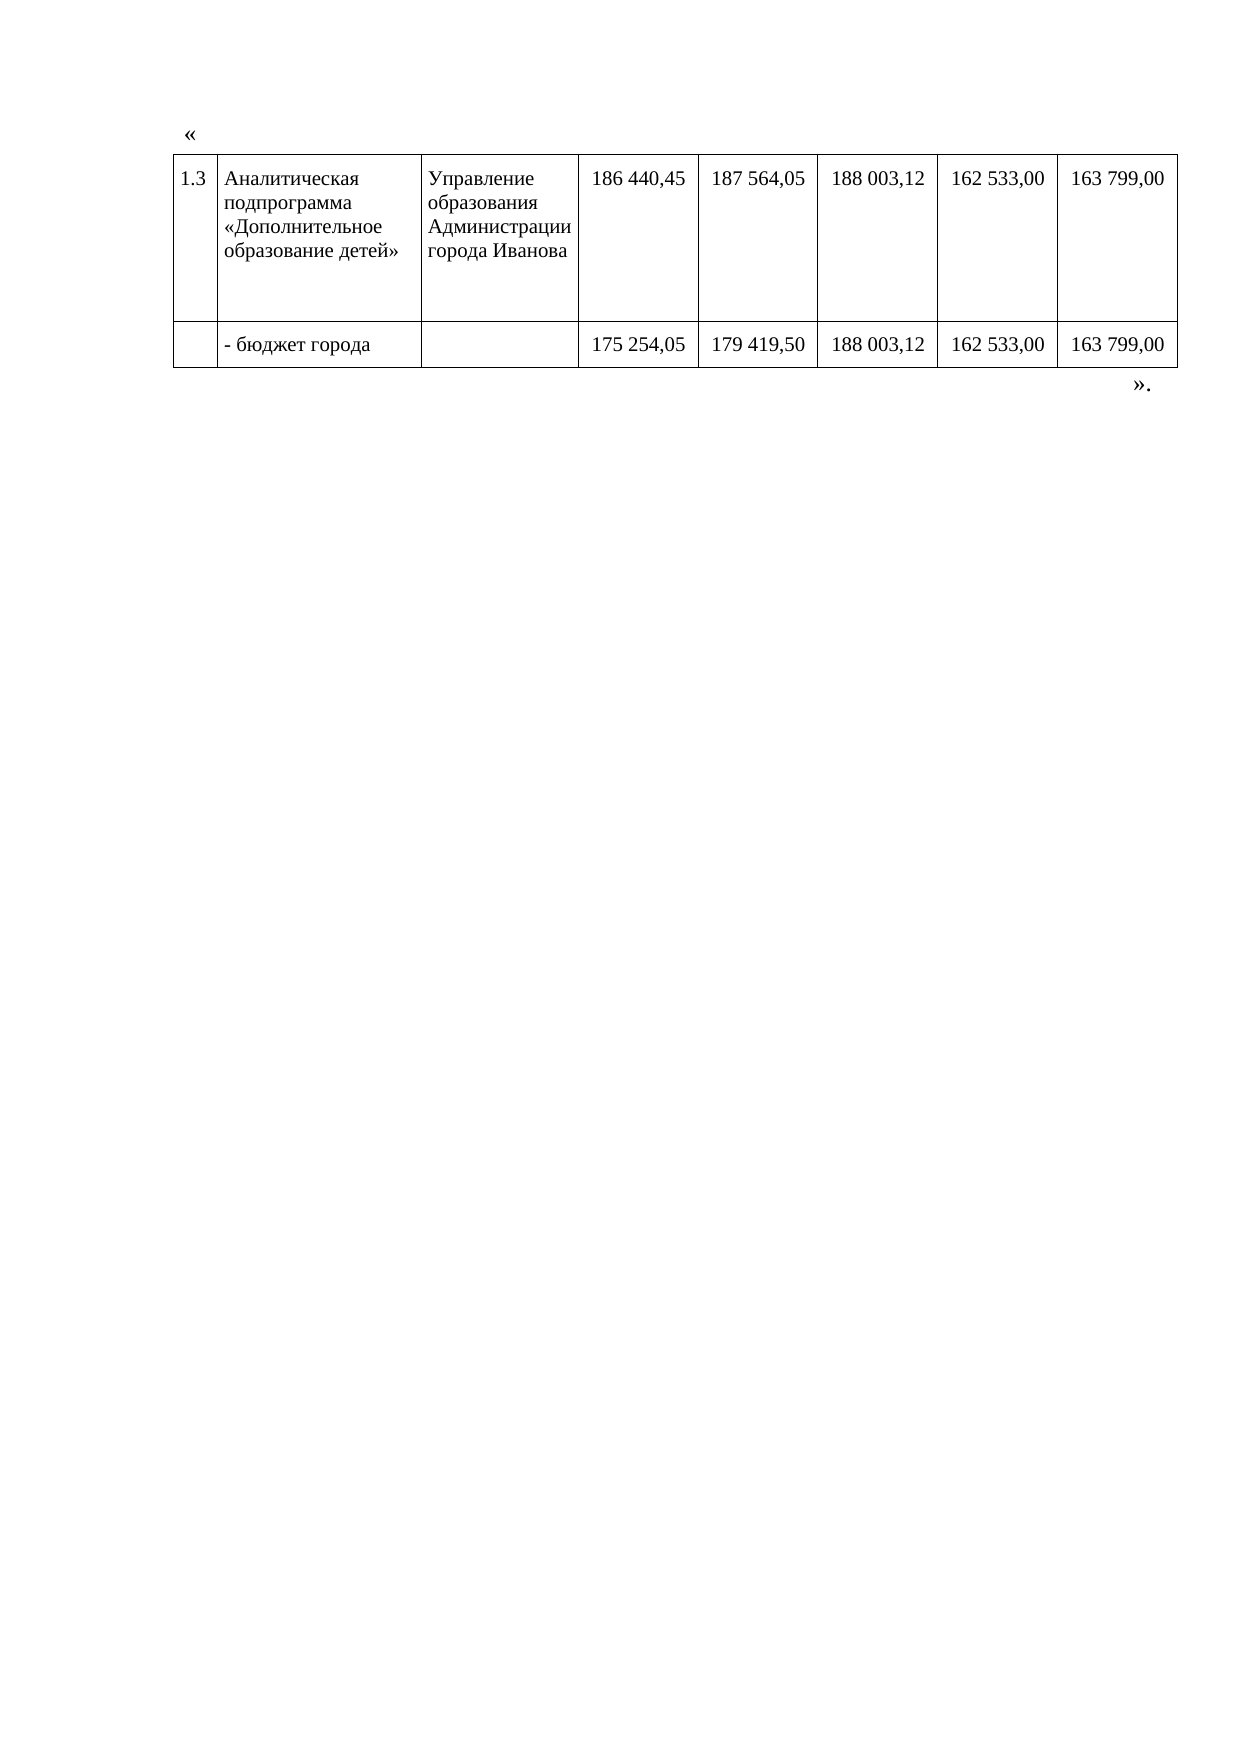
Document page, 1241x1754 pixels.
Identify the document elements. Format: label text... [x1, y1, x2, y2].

table_header 187 564,05 [699, 155, 817, 321]
table_cell 175 254,05 [579, 322, 698, 367]
text « [177, 118, 1152, 147]
table_header 1.3 [174, 155, 217, 321]
table_header Управление образования Администрации города Иванова [422, 155, 578, 321]
table_cell 162 533,00 [938, 322, 1057, 367]
table_header 163 799,00 [1058, 155, 1177, 321]
table_cell 179 419,50 [699, 322, 817, 367]
table_header 186 440,45 [579, 155, 698, 321]
table_header Аналитическая подпрограмма «Дополнительное образование детей» [218, 155, 421, 321]
table_header 188 003,12 [818, 155, 937, 321]
table_header 162 533,00 [938, 155, 1057, 321]
text ». [177, 368, 1152, 397]
table_cell - бюджет города [218, 322, 421, 367]
table_cell [422, 322, 578, 367]
table_cell 188 003,12 [818, 322, 937, 367]
table_cell 163 799,00 [1058, 322, 1177, 367]
table_cell [174, 322, 217, 367]
